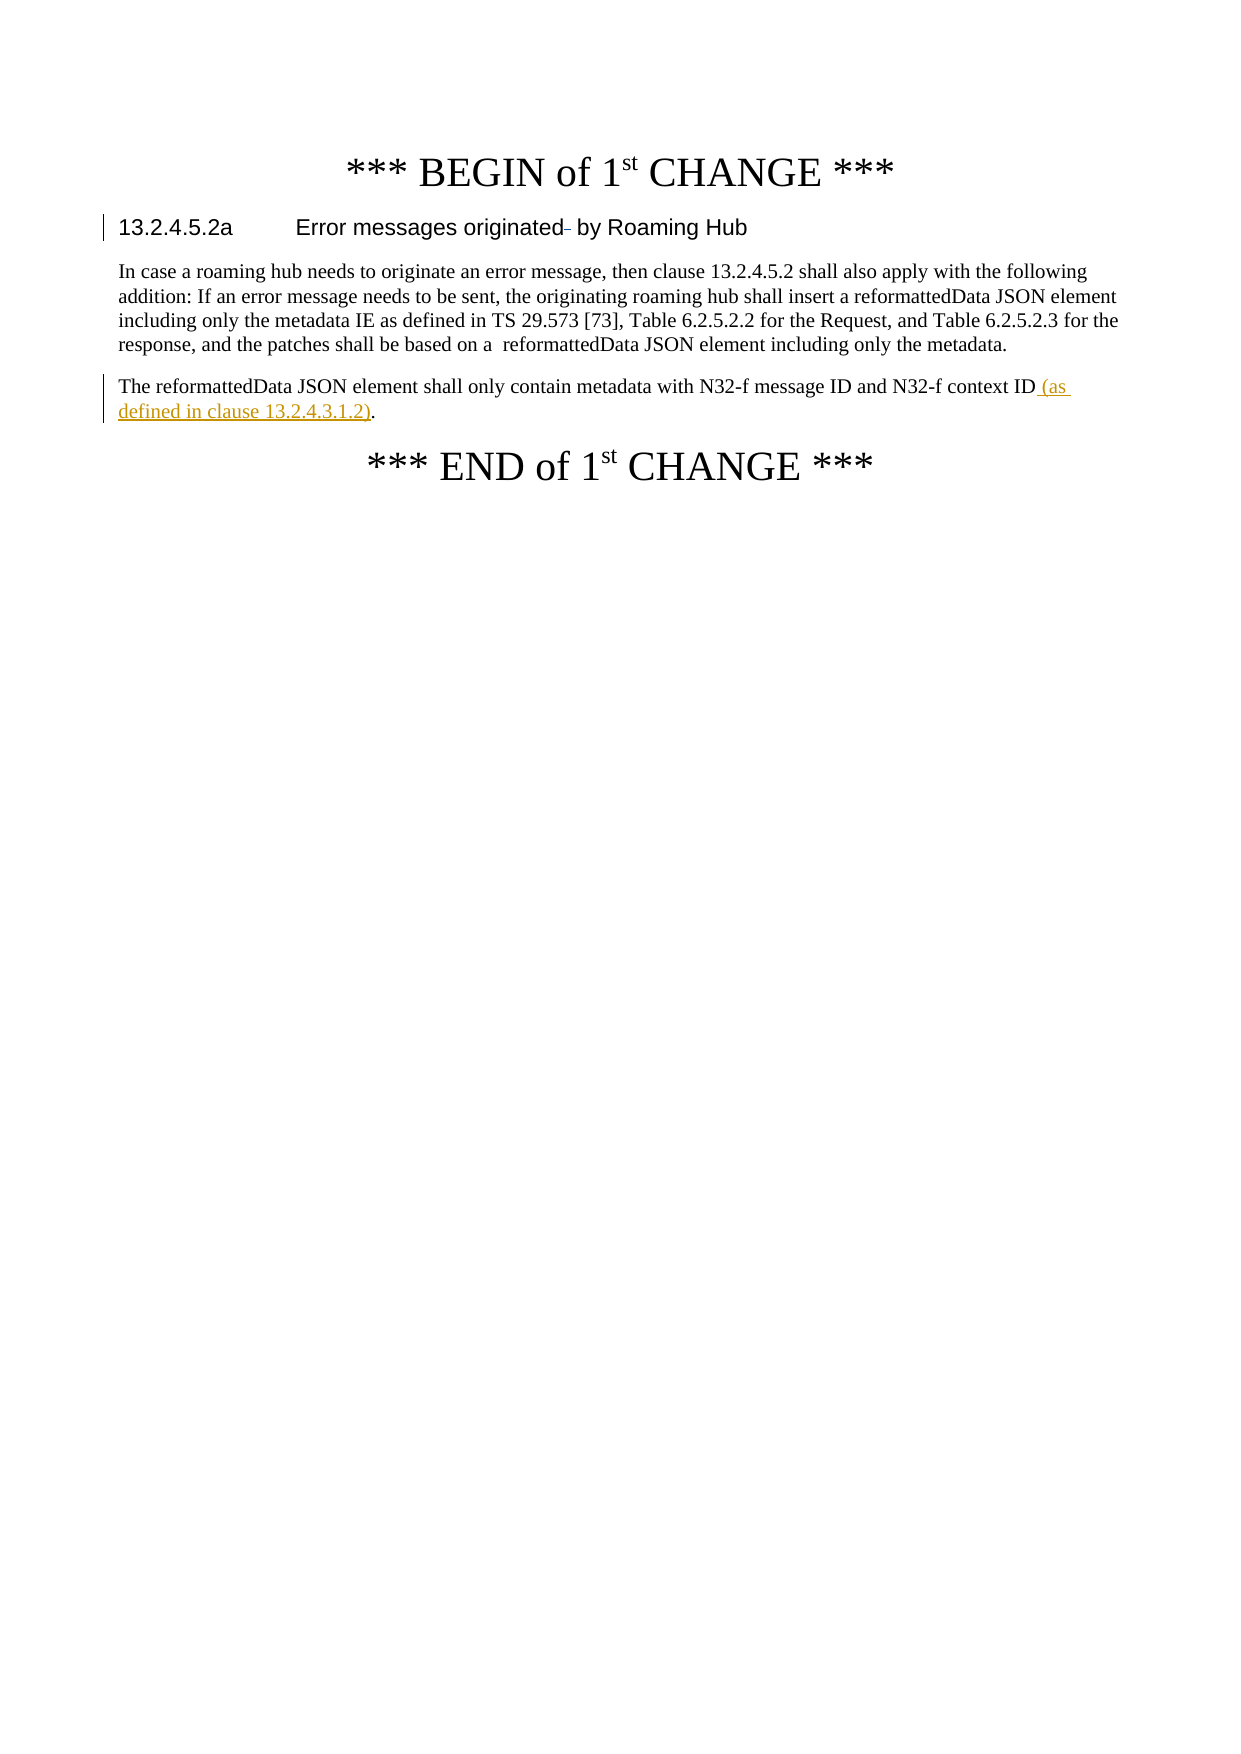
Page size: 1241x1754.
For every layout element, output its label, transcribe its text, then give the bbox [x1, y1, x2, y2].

subtitle 13.2.4.5.2a Error messages originated by Roaming Hub [118, 214, 1122, 241]
text *** BEGIN of 1st CHANGE *** [118, 148, 1122, 196]
text In case a roaming hub needs to originate an error message, then clause 13.2.4.5.2 shall also apply with the following addition: If an error message needs to be sent, the originating roaming hub shall insert a reformattedData JSON element including only the metadata IE as defined in TS 29.573 [73], Table 6.2.5.2.2 for the Request, and Table 6.2.5.2.3 for the response, and the patches shall be based on a reformattedData JSON element including only the metadata. [118, 259, 1122, 356]
text *** END of 1st CHANGE *** [118, 441, 1122, 489]
text The reformattedData JSON element shall only contain metadata with N32-f message ID and N32-f context ID. [118, 374, 1122, 423]
